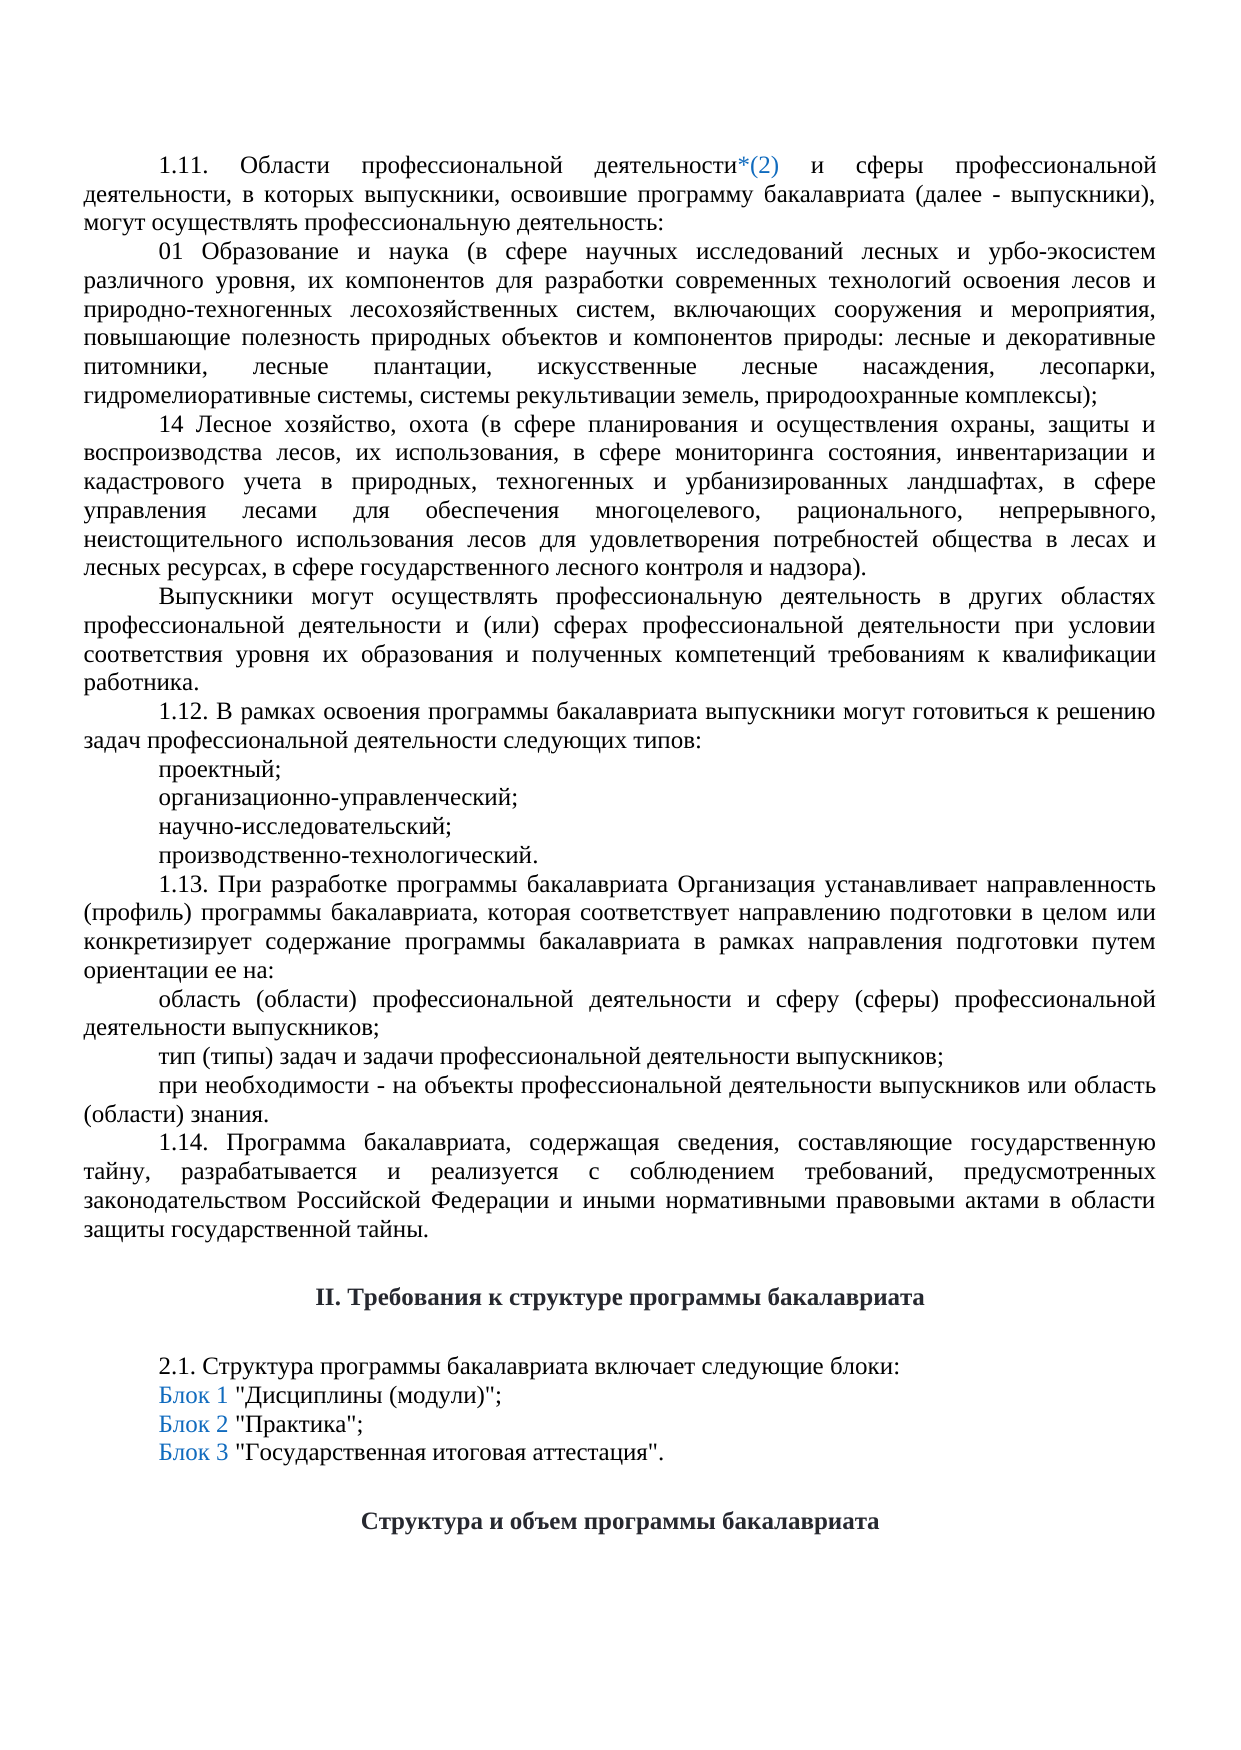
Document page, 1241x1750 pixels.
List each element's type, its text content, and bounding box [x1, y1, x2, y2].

text Блок 2 "Практика"; [83, 1409, 1157, 1437]
subtitle II. Требования к структуре программы бакалавриата [83, 1282, 1157, 1311]
text 1.13. При разработке программы бакалавриата Организация устанавливает направленность (профиль) программы бакалавриата, которая соответствует направлению подготовки в целом или конкретизирует содержание программы бакалавриата в рамках направления подготовки путем ориентации ее на: [83, 869, 1157, 984]
text проектный; [83, 754, 1157, 782]
text научно-исследовательский; [83, 811, 1157, 840]
text Блок 1 "Дисциплины (модули)"; [83, 1380, 1157, 1409]
subtitle Структура и объем программы бакалавриата [83, 1506, 1157, 1535]
text 1.11. Области профессиональной деятельности*(2) и сферы профессиональной деятельности, в которых выпускники, освоившие программу бакалавриата (далее - выпускники), могут осуществлять профессиональную деятельность: [83, 150, 1157, 236]
text тип (типы) задач и задачи профессиональной деятельности выпускников; [83, 1041, 1157, 1070]
text Выпускники могут осуществлять профессиональную деятельность в других областях профессиональной деятельности и (или) сферах профессиональной деятельности при условии соответствия уровня их образования и полученных компетенций требованиям к квалификации работника. [83, 581, 1157, 696]
text 1.14. Программа бакалавриата, содержащая сведения, составляющие государственную тайну, разрабатывается и реализуется с соблюдением требований, предусмотренных законодательством Российской Федерации и иными нормативными правовыми актами в области защиты государственной тайны. [83, 1127, 1157, 1242]
text 01 Образование и наука (в сфере научных исследований лесных и урбо-экосистем различного уровня, их компонентов для разработки современных технологий освоения лесов и природно-техногенных лесохозяйственных систем, включающих сооружения и мероприятия, повышающие полезность природных объектов и компонентов природы: лесные и декоративные питомники, лесные плантации, искусственные лесные насаждения, лесопарки, гидромелиоративные системы, системы рекультивации земель, природоохранные комплексы); [83, 236, 1157, 409]
text Блок 3 "Государственная итоговая аттестация". [83, 1437, 1157, 1466]
text 1.12. В рамках освоения программы бакалавриата выпускники могут готовиться к решению задач профессиональной деятельности следующих типов: [83, 696, 1157, 754]
text 2.1. Структура программы бакалавриата включает следующие блоки: [83, 1351, 1157, 1380]
text производственно-технологический. [83, 840, 1157, 869]
text организационно-управленческий; [83, 782, 1157, 811]
text область (области) профессиональной деятельности и сферу (сферы) профессиональной деятельности выпускников; [83, 984, 1157, 1041]
text при необходимости - на объекты профессиональной деятельности выпускников или область (области) знания. [83, 1070, 1157, 1127]
text 14 Лесное хозяйство, охота (в сфере планирования и осуществления охраны, защиты и воспроизводства лесов, их использования, в сфере мониторинга состояния, инвентаризации и кадастрового учета в природных, техногенных и урбанизированных ландшафтах, в сфере управления лесами для обеспечения многоцелевого, рационального, непрерывного, неистощительного использования лесов для удовлетворения потребностей общества в лесах и лесных ресурсах, в сфере государственного лесного контроля и надзора). [83, 409, 1157, 581]
